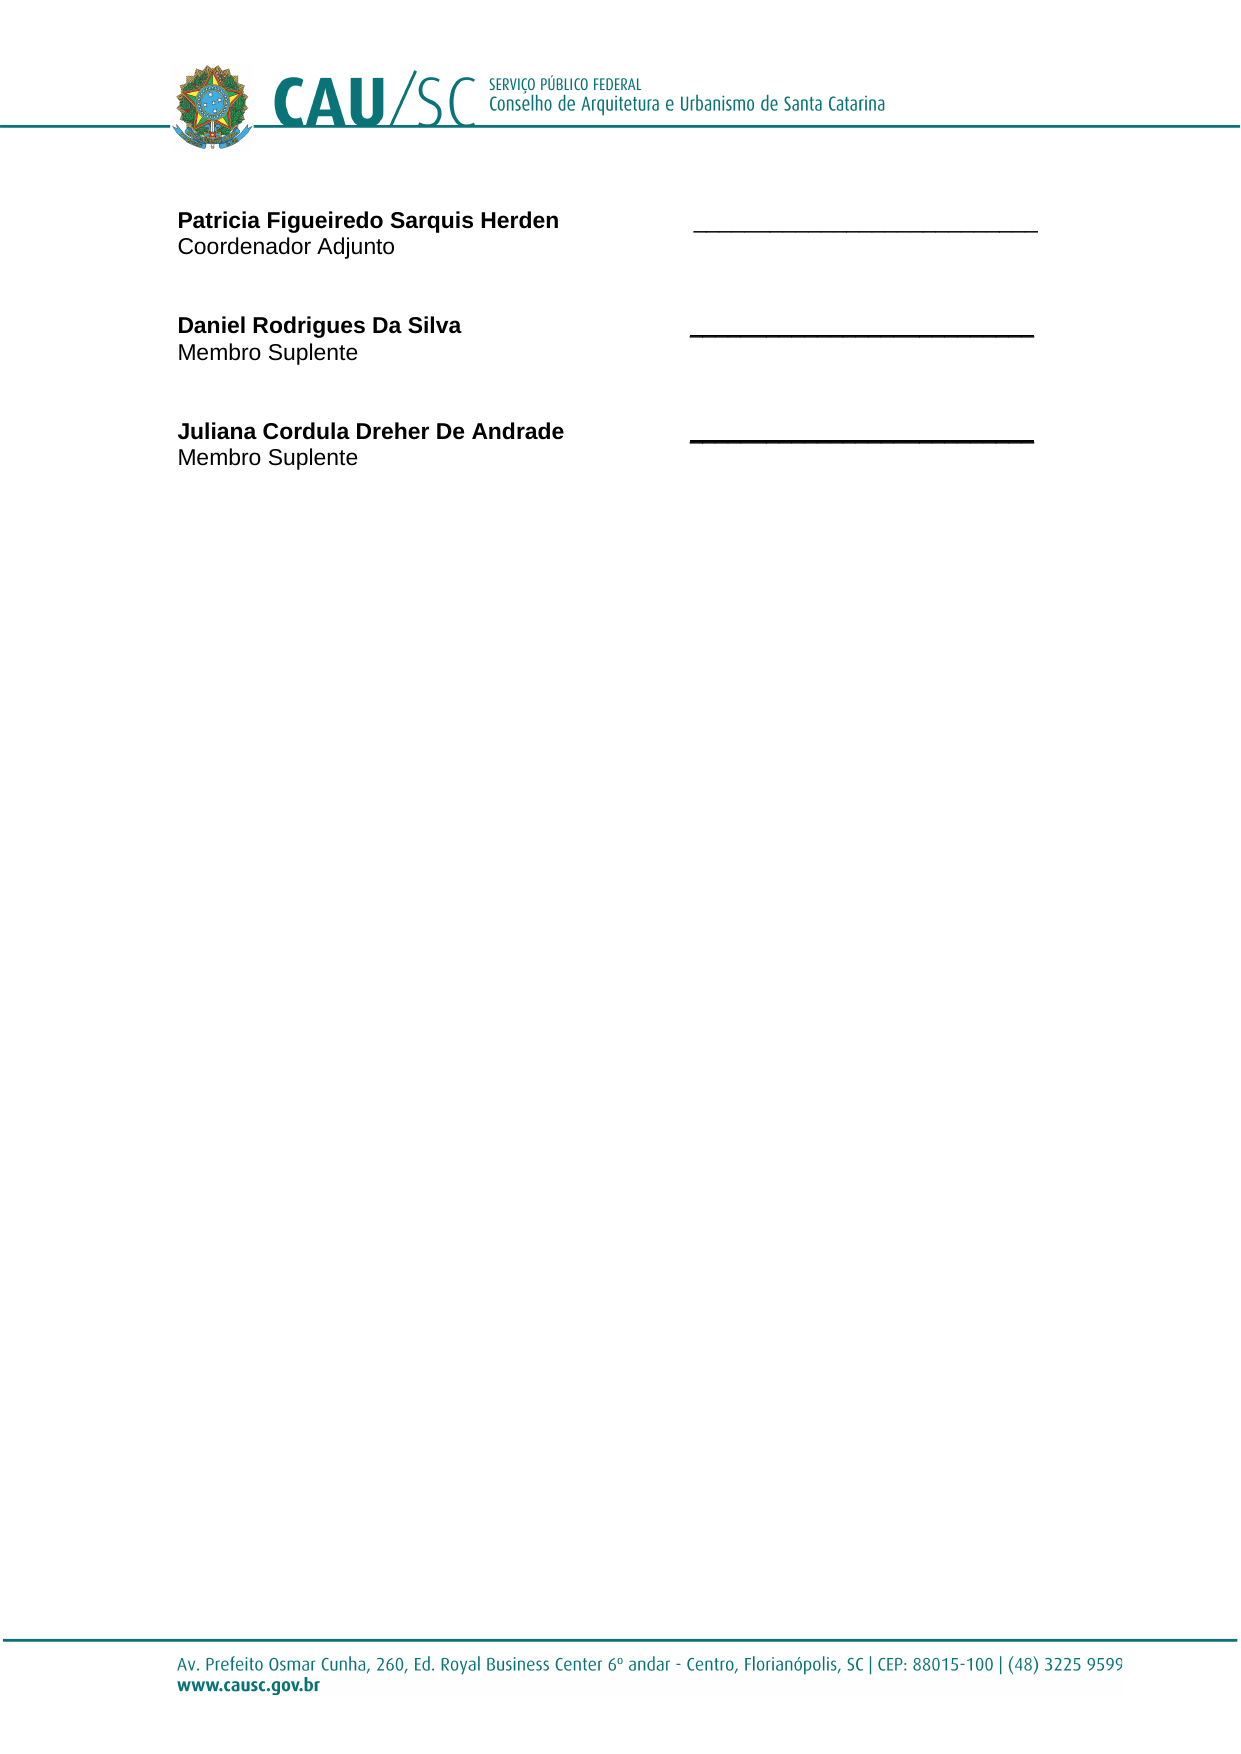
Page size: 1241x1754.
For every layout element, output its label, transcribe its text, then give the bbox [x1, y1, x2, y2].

text Juliana Cordula Dreher De Andrade ___________________________ [177, 418, 1122, 444]
text Coordenador Adjunto [177, 233, 1122, 259]
picture [2, 1638, 1238, 1646]
picture [0, 63, 1241, 151]
picture [177, 1656, 1123, 1695]
text Daniel Rodrigues Da Silva ___________________________ [177, 312, 1122, 338]
text Membro Suplente [177, 338, 1122, 365]
text Patricia Figueiredo Sarquis Herden ___________________________ [177, 207, 1122, 233]
text Membro Suplente [177, 444, 1122, 470]
